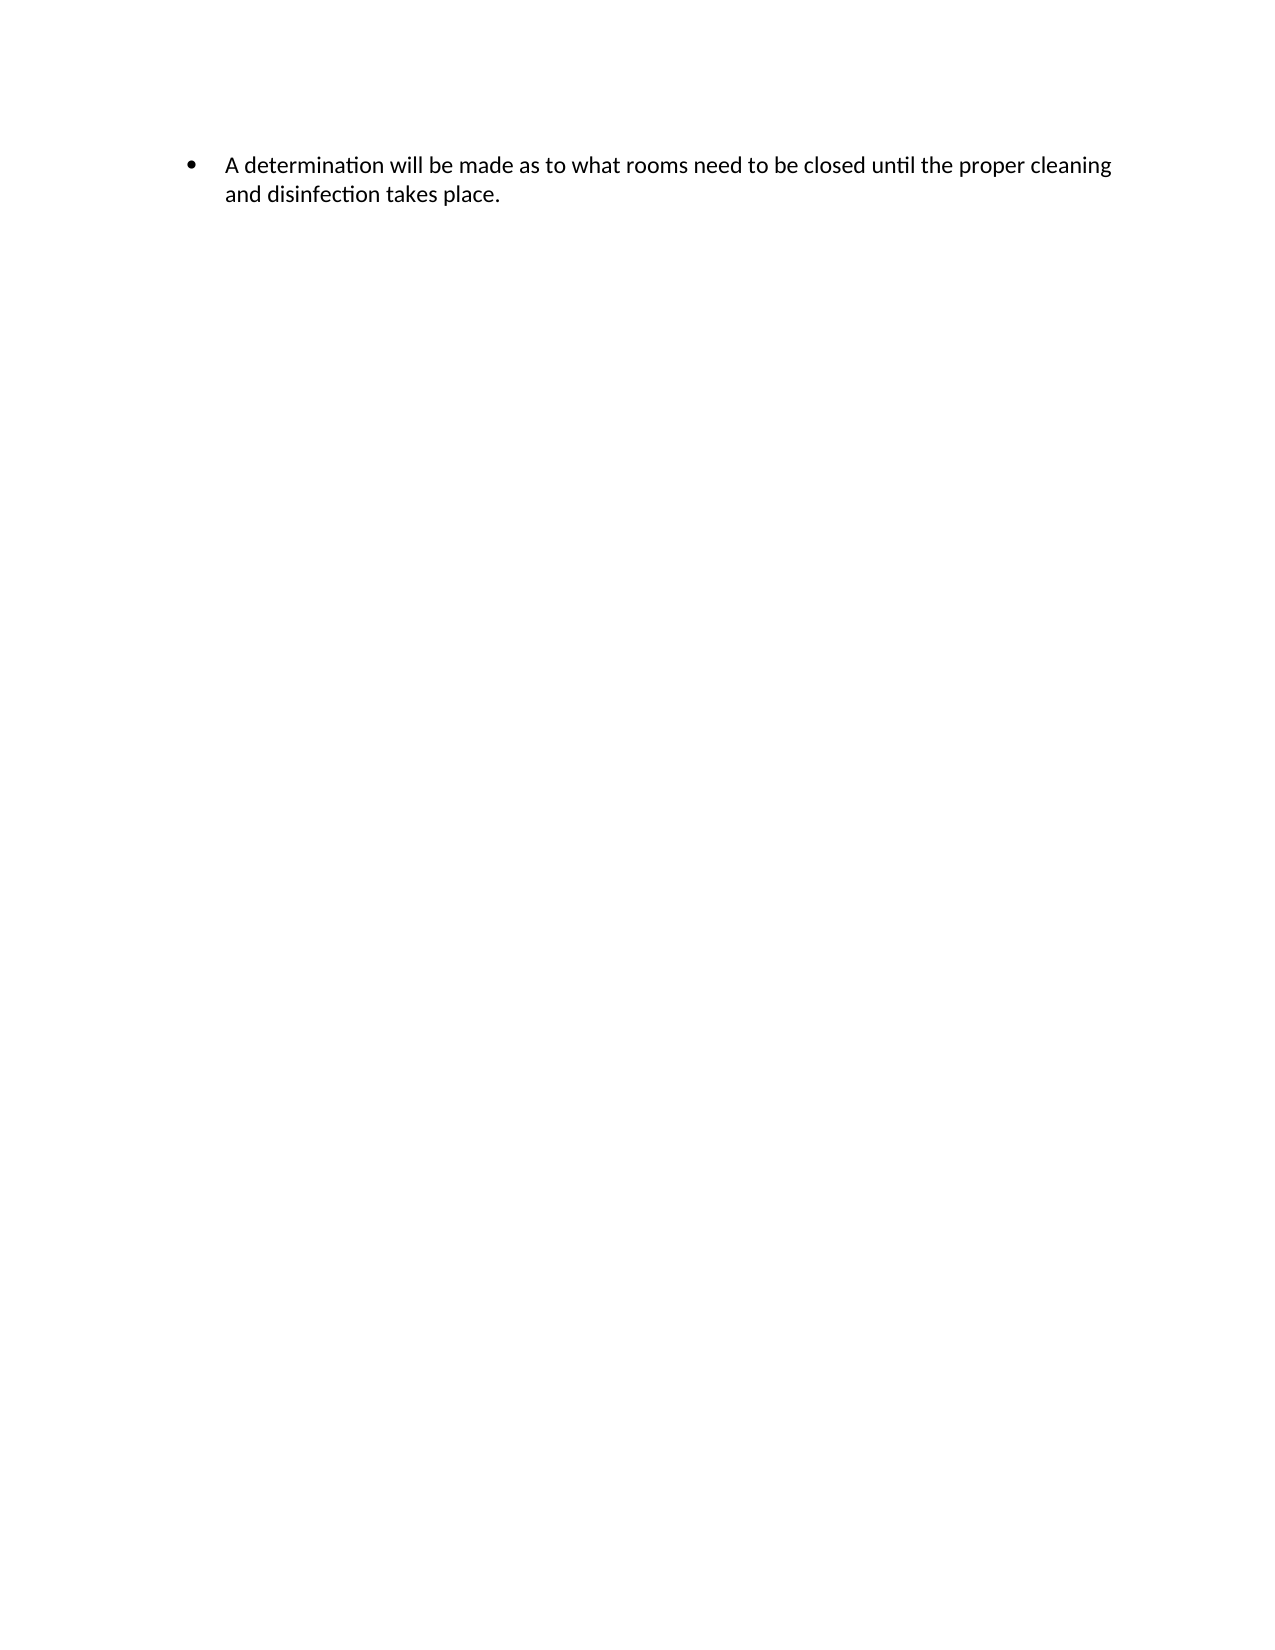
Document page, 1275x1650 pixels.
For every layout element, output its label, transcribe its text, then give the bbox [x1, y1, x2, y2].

list A determination will be made as to what rooms need to be closed until the proper cleaning and disinfection takes place. [187, 150, 1125, 208]
